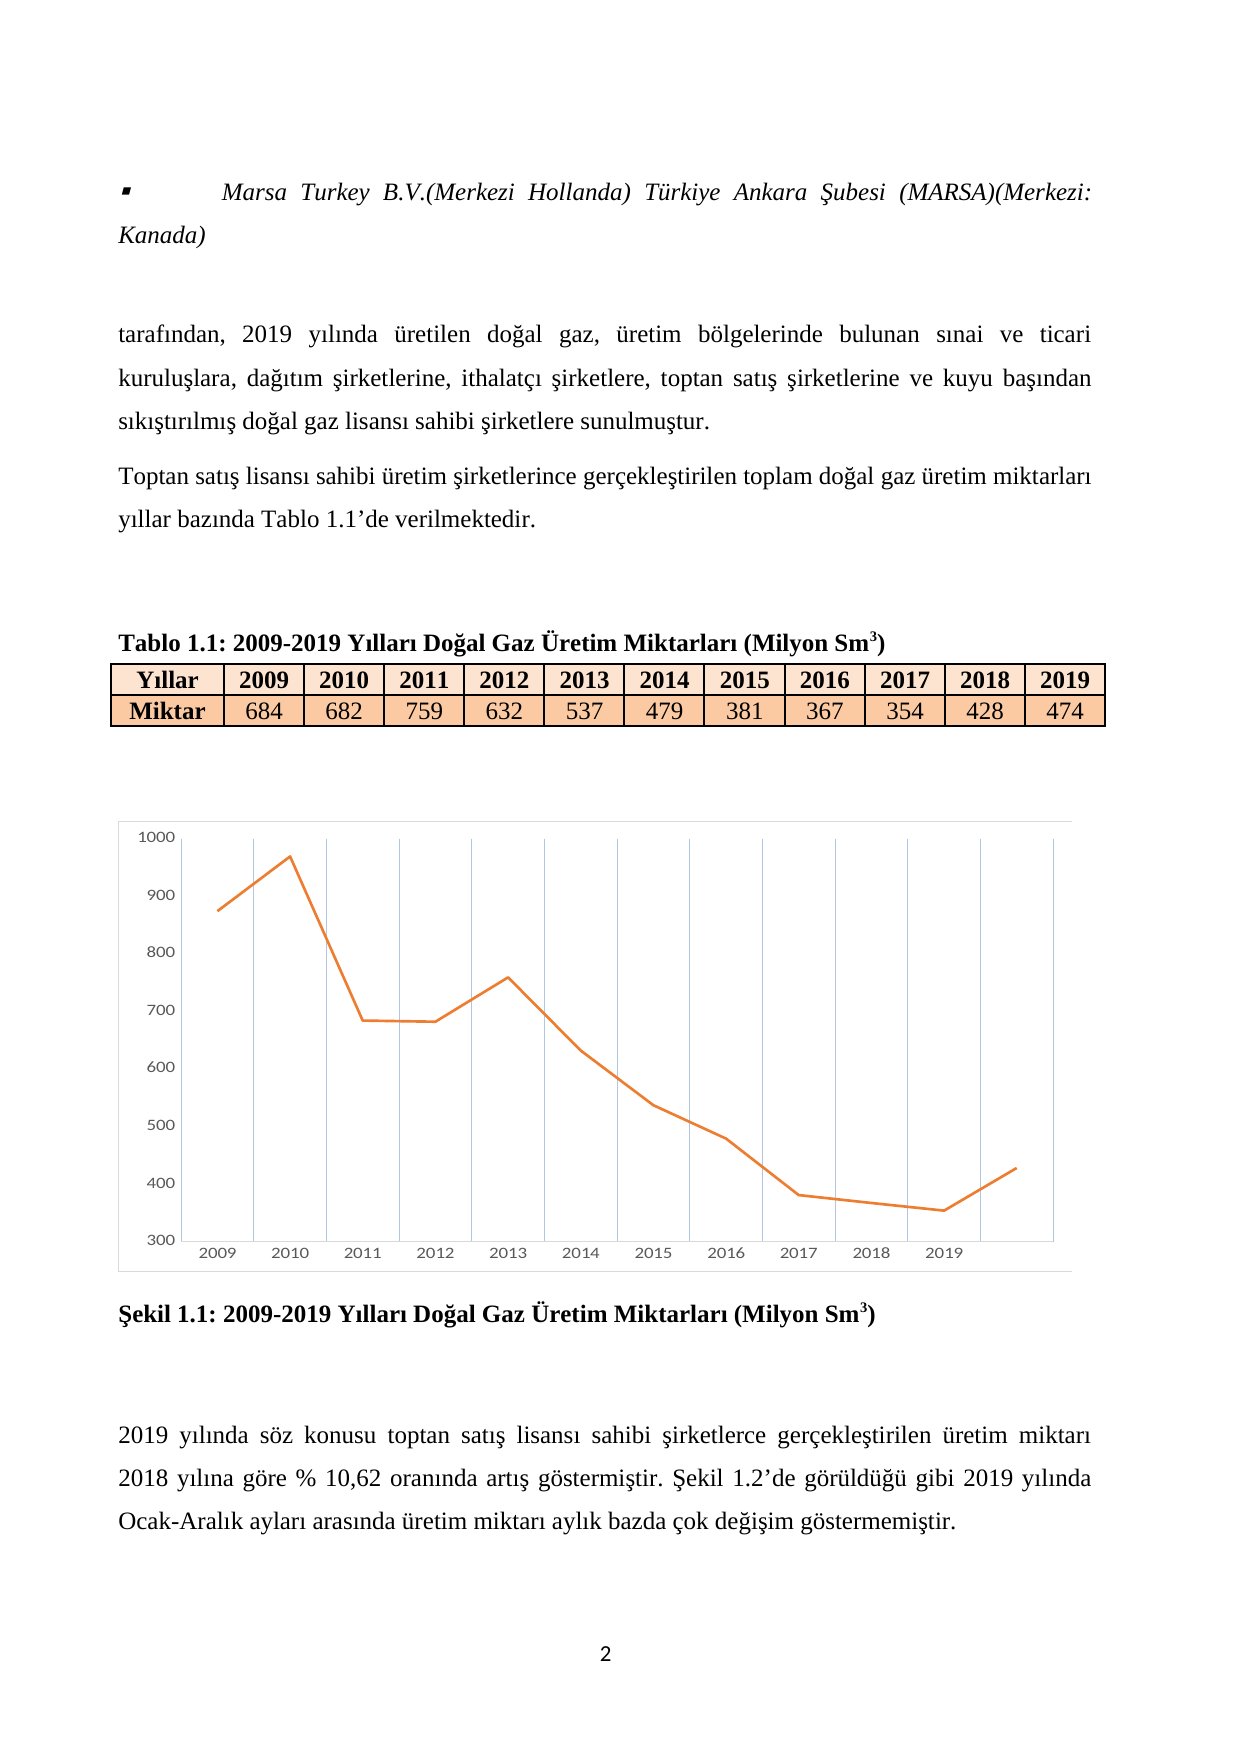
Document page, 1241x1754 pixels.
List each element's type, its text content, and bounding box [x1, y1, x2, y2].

text tarafından, 2019 yılında üretilen doğal gaz, üretim bölgelerinde bulunan sınai ve ticari kuruluşlara, dağıtım şirketlerine, ithalatçı şirketlere, toptan satış şirketlerine ve kuyu başından sıkıştırılmış doğal gaz lisansı sahibi şirketlere sunulmuştur. [118, 319, 1092, 434]
subtitle Tablo 1.1: 2009-2019 Yılları Doğal Gaz Üretim Miktarları (Milyon Sm3) [118, 628, 1092, 657]
text 2019 yılında söz konusu toptan satış lisansı sahibi şirketlerce gerçekleştirilen üretim miktarı 2018 yılına göre % 10,62 oranında artış göstermiştir. Şekil 1.2’de görüldüğü gibi 2019 yılında Ocak-Aralık ayları arasında üretim miktarı aylık bazda çok değişim göstermemiştir. [118, 1420, 1092, 1535]
table_cell 367 [786, 696, 864, 725]
table_header 2015 [705, 665, 784, 694]
subtitle Şekil 1.1: 2009-2019 Yılları Doğal Gaz Üretim Miktarları (Milyon Sm3) [118, 1299, 1092, 1327]
table_cell 684 [225, 696, 303, 725]
table_header 2019 [1026, 665, 1104, 694]
table_header 2014 [625, 665, 703, 694]
table_header 2017 [866, 665, 944, 694]
table_cell 632 [465, 696, 543, 725]
table_header 2010 [305, 665, 383, 694]
table_cell 537 [545, 696, 623, 725]
table_cell 381 [705, 696, 784, 725]
table_header 2009 [225, 665, 303, 694]
table_cell Miktar [112, 696, 223, 725]
table_cell 428 [946, 696, 1024, 725]
table_cell 682 [305, 696, 383, 725]
table_header 2012 [465, 665, 543, 694]
text Toptan satış lisansı sahibi üretim şirketlerince gerçekleştirilen toplam doğal gaz üretim miktarları yıllar bazında Tablo 1.1’de verilmektedir. [118, 461, 1092, 533]
table_header 2011 [385, 665, 463, 694]
table_cell 479 [625, 696, 703, 725]
table_header 2018 [946, 665, 1024, 694]
table_cell 474 [1026, 696, 1104, 725]
table_header Yıllar [112, 665, 223, 694]
table_header 2016 [786, 665, 864, 694]
table_cell 759 [385, 696, 463, 725]
table_header 2013 [545, 665, 623, 694]
table_cell 354 [866, 696, 944, 725]
list Marsa Turkey B.V.(Merkezi Hollanda) Türkiye Ankara Şubesi (MARSA)(Merkezi: Kanada) [118, 177, 1092, 249]
